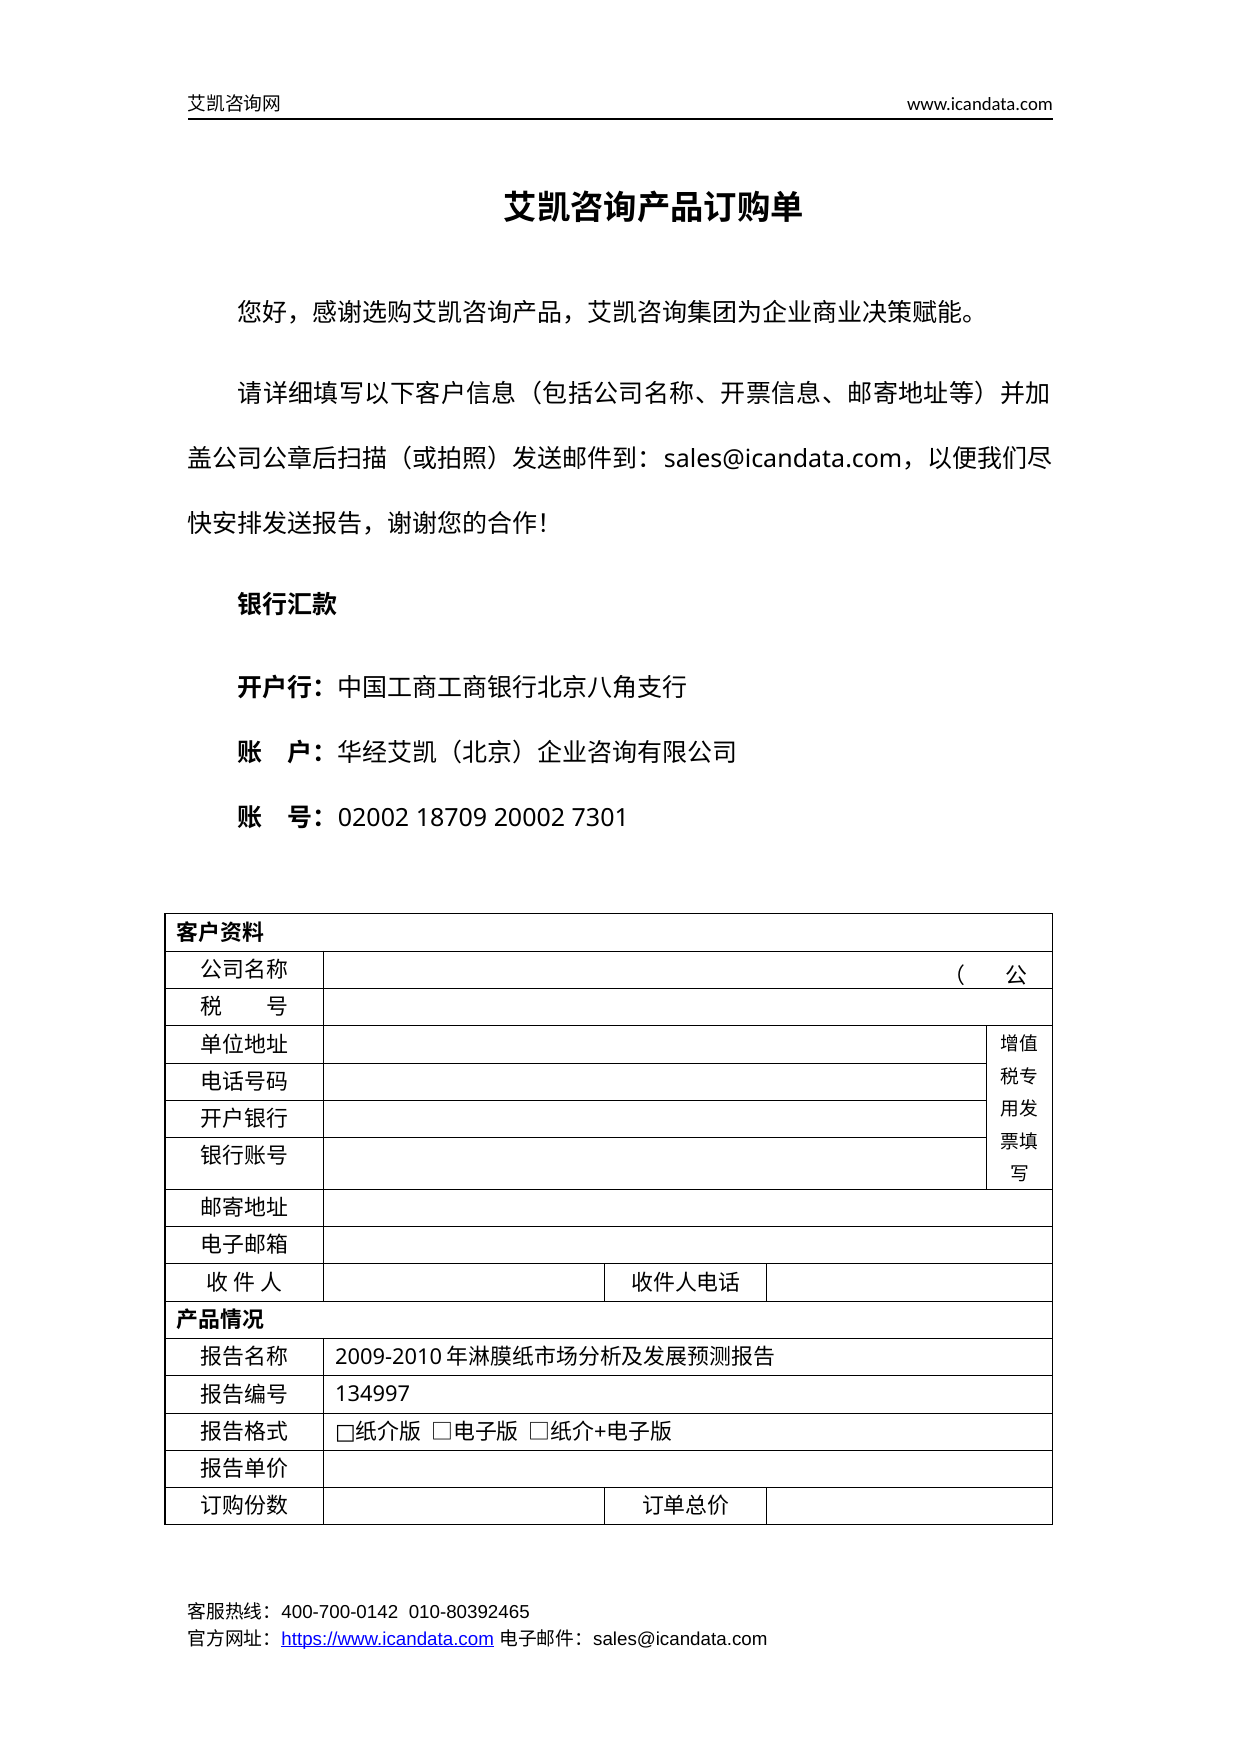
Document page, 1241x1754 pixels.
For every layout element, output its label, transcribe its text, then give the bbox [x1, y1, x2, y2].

table_cell 电子邮箱 [166, 1227, 323, 1263]
table_cell 报告格式 [166, 1414, 323, 1450]
table_cell 税 号 [166, 989, 323, 1025]
table_cell [324, 1138, 986, 1189]
table_cell □纸介版 □电子版 □纸介+电子版 [324, 1414, 1052, 1450]
table_cell 电话号码 [166, 1064, 323, 1100]
table_cell [324, 989, 1052, 1025]
text 艾凯咨询产品订购单 [187, 172, 1053, 237]
text 账 户：华经艾凯（北京）企业咨询有限公司 [187, 718, 1053, 783]
table_cell [324, 1026, 986, 1062]
table_cell [324, 1264, 604, 1301]
table_cell [324, 1488, 604, 1524]
table_cell 开户银行 [166, 1101, 323, 1137]
table_cell 订购份数 [166, 1488, 323, 1524]
table_cell [324, 1451, 1052, 1487]
table_cell 订单总价 [605, 1488, 766, 1524]
table_cell 银行账号 [166, 1138, 323, 1189]
table_cell 公司名称 [166, 952, 323, 988]
table_cell [324, 1064, 986, 1100]
table_cell 收 件 人 [166, 1264, 323, 1301]
table_cell [767, 1488, 1052, 1524]
table_cell [324, 1101, 986, 1137]
table_cell 2009-2010年淋膜纸市场分析及发展预测报告 [324, 1339, 1052, 1375]
table_cell [324, 952, 1052, 988]
table_cell 收件人电话 [605, 1264, 766, 1301]
text 开户行：中国工商工商银行北京八角支行 [187, 653, 1053, 718]
table_cell [324, 1190, 1052, 1226]
text 银行汇款 [187, 570, 1053, 635]
table_cell 单位地址 [166, 1026, 323, 1062]
text 您好，感谢选购艾凯咨询产品，艾凯咨询集团为企业商业决策赋能。 [187, 278, 1053, 343]
table_cell 报告编号 [166, 1376, 323, 1412]
table_cell [324, 1227, 1052, 1263]
table_header 客户资料 [166, 914, 1052, 951]
table_cell 增值税专用发票填写 [987, 1026, 1052, 1189]
table_cell 邮寄地址 [166, 1190, 323, 1226]
text 账 号：02002 18709 20002 7301 [187, 783, 1053, 848]
text 请详细填写以下客户信息（包括公司名称、开票信息、邮寄地址等）并加盖公司公章后扫描（或拍照）发送邮件到：sales@icandata.com，以便我们尽快安排发送报告，谢谢您的合作！ [187, 359, 1053, 554]
table_cell 报告名称 [166, 1339, 323, 1375]
table_cell 报告单价 [166, 1451, 323, 1487]
table_cell [767, 1264, 1052, 1301]
table_cell 134997 [324, 1376, 1052, 1412]
table_cell 产品情况 [166, 1302, 1052, 1338]
